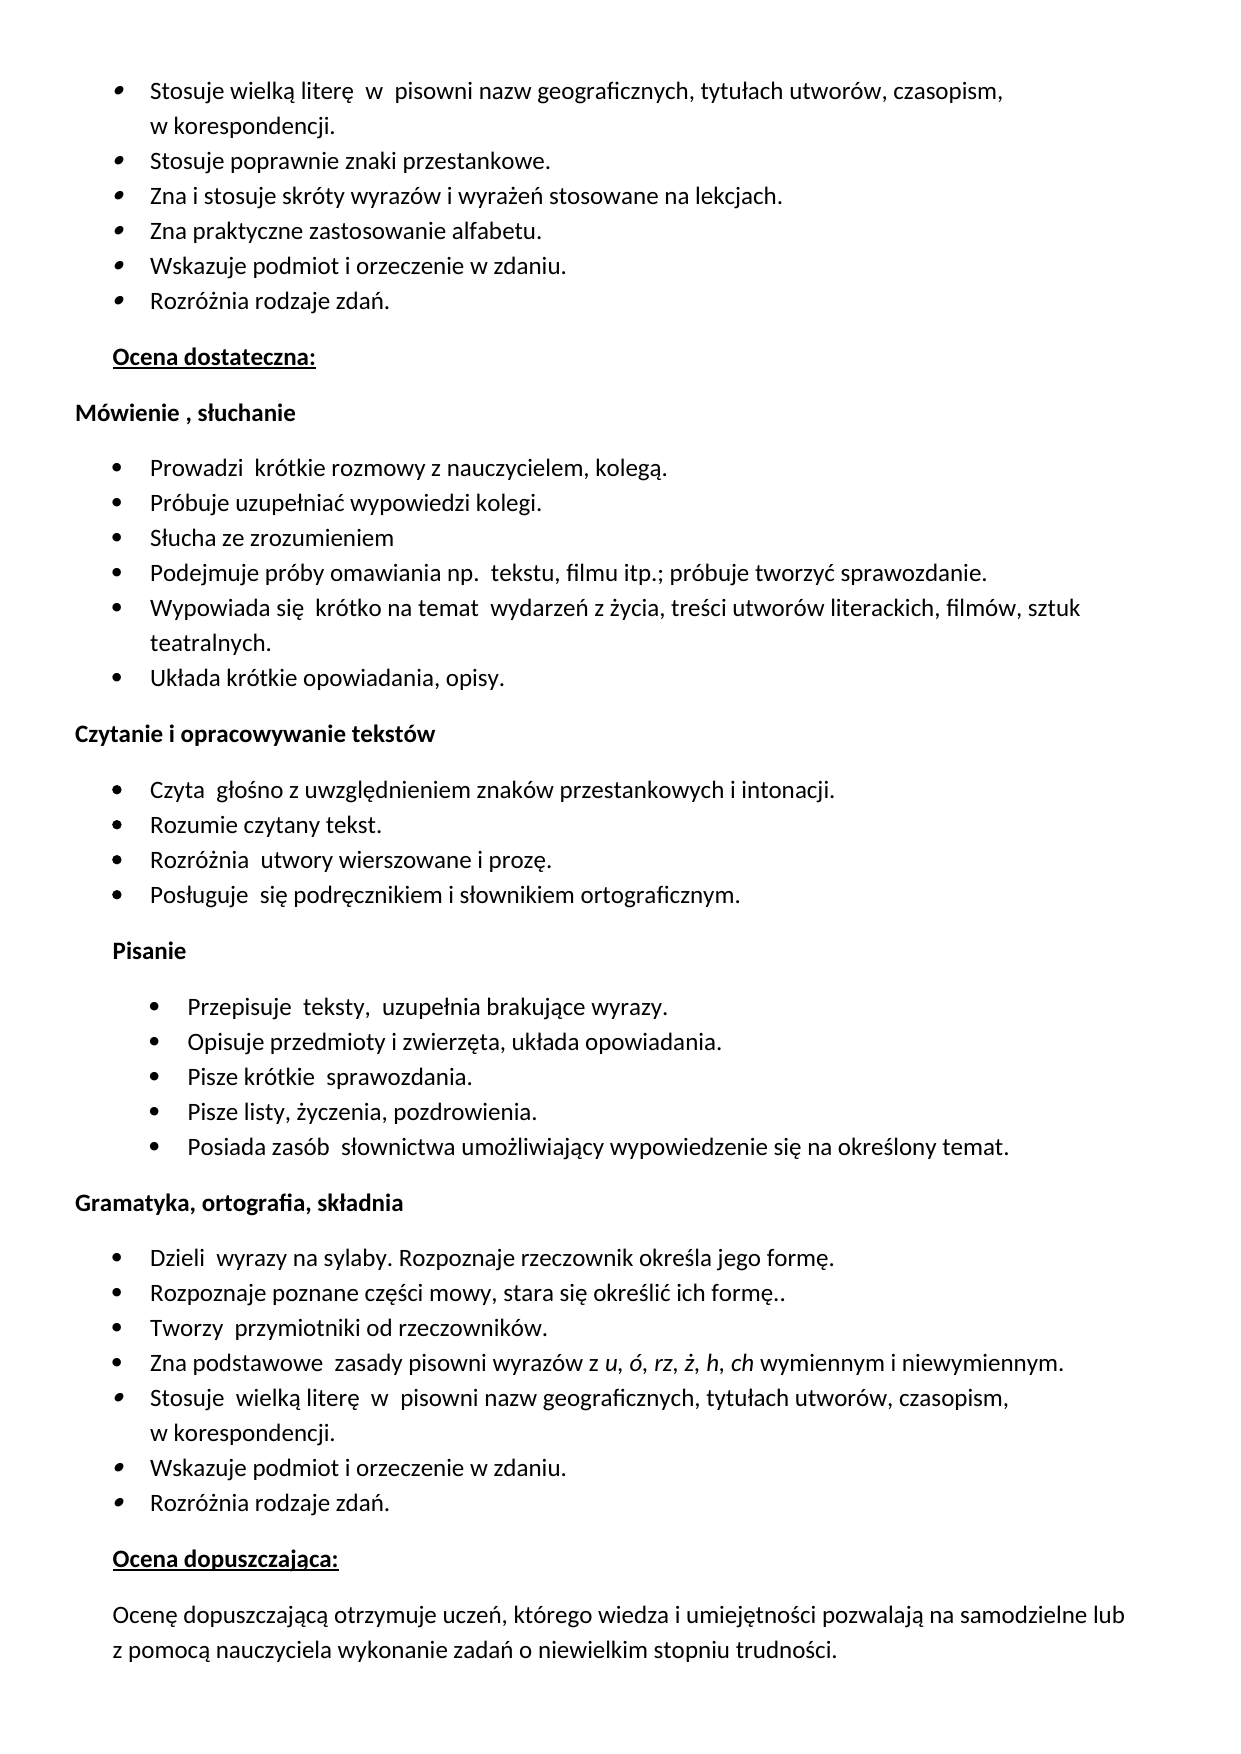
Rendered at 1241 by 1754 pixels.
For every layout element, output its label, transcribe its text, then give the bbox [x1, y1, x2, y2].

text Ocenę dopuszczającą otrzymuje uczeń, którego wiedza i umiejętności pozwalają na samodzielne lub z pomocą nauczyciela wykonanie zadań o niewielkim stopniu trudności. [112, 1599, 1165, 1665]
list Pisze krótkie sprawozdania. [150, 1061, 1165, 1091]
list Przepisuje teksty, uzupełnia brakujące wyrazy. [150, 991, 1165, 1021]
text Ocena dostateczna: [112, 341, 1165, 371]
list Zna i stosuje skróty wyrazów i wyrażeń stosowane na lekcjach. [112, 180, 1165, 211]
list Stosuje poprawnie znaki przestankowe. [112, 145, 1165, 176]
list Rozpoznaje poznane części mowy, stara się określić ich formę.. [112, 1277, 1165, 1308]
list Posługuje się podręcznikiem i słownikiem ortograficznym. [112, 879, 1165, 910]
list Słucha ze zrozumieniem [112, 522, 1165, 553]
text Ocena dopuszczająca: [112, 1543, 1165, 1574]
list Stosuje wielką literę w pisowni nazw geograficznych, tytułach utworów, czasopism, w korespondencji. [112, 75, 1165, 141]
list Zna podstawowe zasady pisowni wyrazów z u, ó, rz, ż, h, ch wymiennym i niewymiennym. [112, 1347, 1165, 1378]
list Rozumie czytany tekst. [112, 809, 1165, 840]
list Rozróżnia rodzaje zdań. [112, 285, 1165, 316]
list Wypowiada się krótko na temat wydarzeń z życia, treści utworów literackich, filmów, sztuk teatralnych. [112, 592, 1165, 658]
list Zna praktyczne zastosowanie alfabetu. [112, 215, 1165, 246]
list Tworzy przymiotniki od rzeczowników. [112, 1312, 1165, 1343]
list Czyta głośno z uwzględnieniem znaków przestankowych i intonacji. [112, 774, 1165, 805]
text Czytanie i opracowywanie tekstów [75, 718, 1165, 749]
list Układa krótkie opowiadania, opisy. [112, 662, 1165, 693]
list Rozróżnia rodzaje zdań. [112, 1487, 1165, 1518]
list Prowadzi krótkie rozmowy z nauczycielem, kolegą. [112, 452, 1165, 483]
list Opisuje przedmioty i zwierzęta, układa opowiadania. [150, 1026, 1165, 1056]
list Wskazuje podmiot i orzeczenie w zdaniu. [112, 1452, 1165, 1483]
list Wskazuje podmiot i orzeczenie w zdaniu. [112, 250, 1165, 281]
list Próbuje uzupełniać wypowiedzi kolegi. [112, 487, 1165, 518]
text Gramatyka, ortografia, składnia [75, 1187, 1165, 1217]
list Rozróżnia utwory wierszowane i prozę. [112, 844, 1165, 875]
text Mówienie , słuchanie [75, 397, 1165, 427]
list Dzieli wyrazy na sylaby. Rozpoznaje rzeczownik określa jego formę. [112, 1242, 1165, 1273]
list Stosuje wielką literę w pisowni nazw geograficznych, tytułach utworów, czasopism, w korespondencji. [112, 1382, 1165, 1448]
list Pisze listy, życzenia, pozdrowienia. [150, 1096, 1165, 1126]
text Pisanie [112, 935, 1165, 966]
list Podejmuje próby omawiania np. tekstu, filmu itp.; próbuje tworzyć sprawozdanie. [112, 557, 1165, 588]
list Posiada zasób słownictwa umożliwiający wypowiedzenie się na określony temat. [150, 1131, 1165, 1161]
